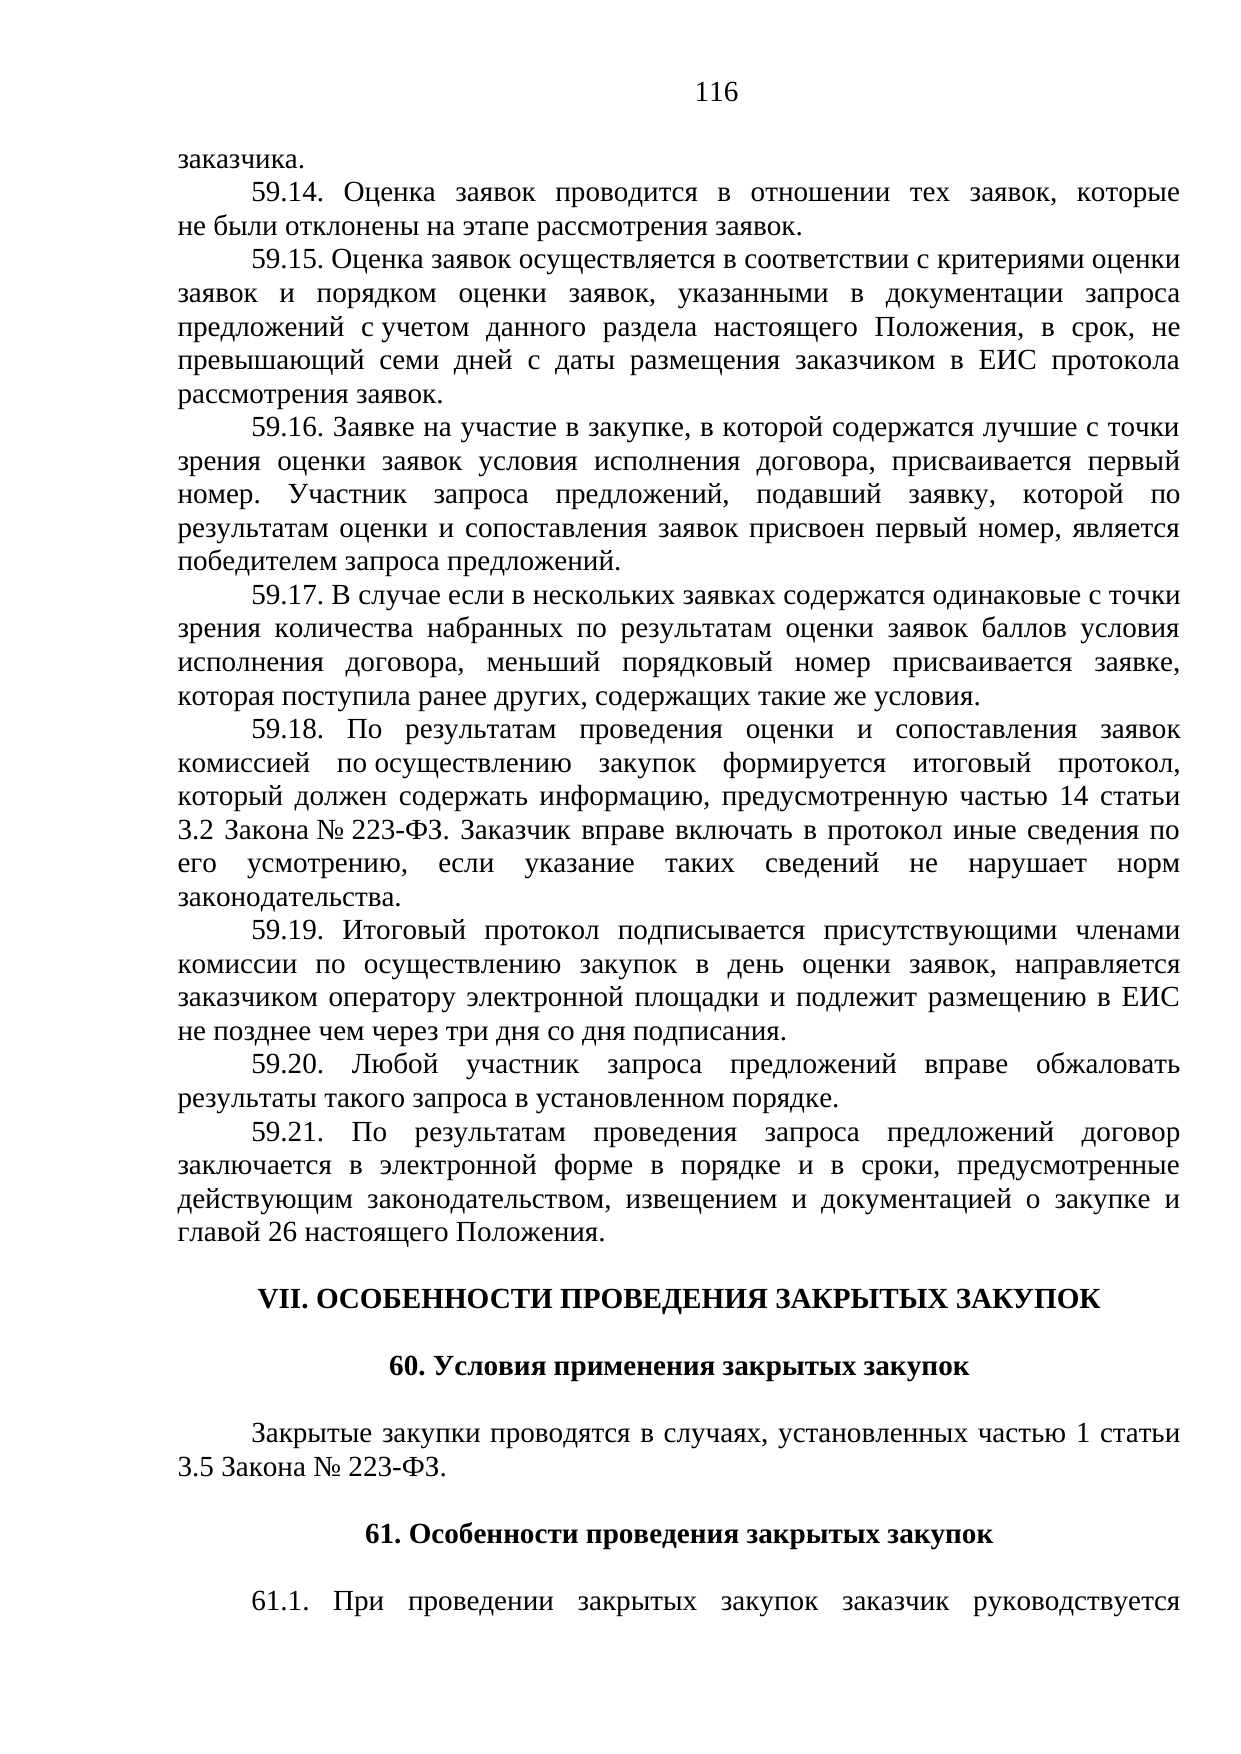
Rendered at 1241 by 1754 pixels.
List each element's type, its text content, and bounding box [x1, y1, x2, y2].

text 59.16. Заявке на участие в закупке, в которой содержатся лучшие с точки зрения оценки заявок условия исполнения договора, присваивается первый номер. Участник запроса предложений, подавший заявку, которой по результатам оценки и сопоставления заявок присвоен первый номер, является победителем запроса предложений. [177, 409, 1181, 577]
text 59.14. Оценка заявок проводится в отношении тех заявок, которые не были отклонены на этапе рассмотрения заявок. [177, 174, 1181, 242]
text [177, 141, 1181, 174]
text 60. Условия применения закрытых закупок [177, 1348, 1181, 1382]
text 59.17. В случае если в нескольких заявках содержатся одинаковые с точки зрения количества набранных по результатам оценки заявок баллов условия исполнения договора, меньший порядковый номер присваивается заявке, которая поступила ранее других, содержащих такие же условия. [177, 577, 1181, 711]
text 59.15. Оценка заявок осуществляется в соответствии с критериями оценки заявок и порядком оценки заявок, указанными в документации запроса предложений с учетом данного раздела настоящего Положения, в срок, не превышающий семи дней с даты размещения заказчиком в ЕИС протокола рассмотрения заявок. [177, 242, 1181, 409]
text VII. ОСОБЕННОСТИ ПРОВЕДЕНИЯ ЗАКРЫТЫХ ЗАКУПОК [177, 1281, 1181, 1315]
text 59.18. По результатам проведения оценки и сопоставления заявок комиссией по осуществлению закупок формируется итоговый протокол, который должен содержать информацию, предусмотренную частью 14 статьи 3.2 Закона № 223-ФЗ. Заказчик вправе включать в протокол иные сведения по его усмотрению, если указание таких сведений не нарушает норм законодательства. [177, 711, 1181, 912]
text 59.20. Любой участник запроса предложений вправе обжаловать результаты такого запроса в установленном порядке. [177, 1047, 1181, 1114]
text Закрытые закупки проводятся в случаях, установленных частью 1 статьи 3.5 Закона № 223-ФЗ. [177, 1416, 1181, 1483]
text 59.21. По результатам проведения запроса предложений договор заключается в электронной форме в порядке и в сроки, предусмотренные действующим законодательством, извещением и документацией о закупке и главой 26 настоящего Положения. [177, 1114, 1181, 1248]
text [177, 1583, 1181, 1617]
text 61. Особенности проведения закрытых закупок [177, 1516, 1181, 1550]
text 59.19. Итоговый протокол подписывается присутствующими членами комиссии по осуществлению закупок в день оценки заявок, направляется заказчиком оператору электронной площадки и подлежит размещению в ЕИС не позднее чем через три дня со дня подписания. [177, 912, 1181, 1047]
